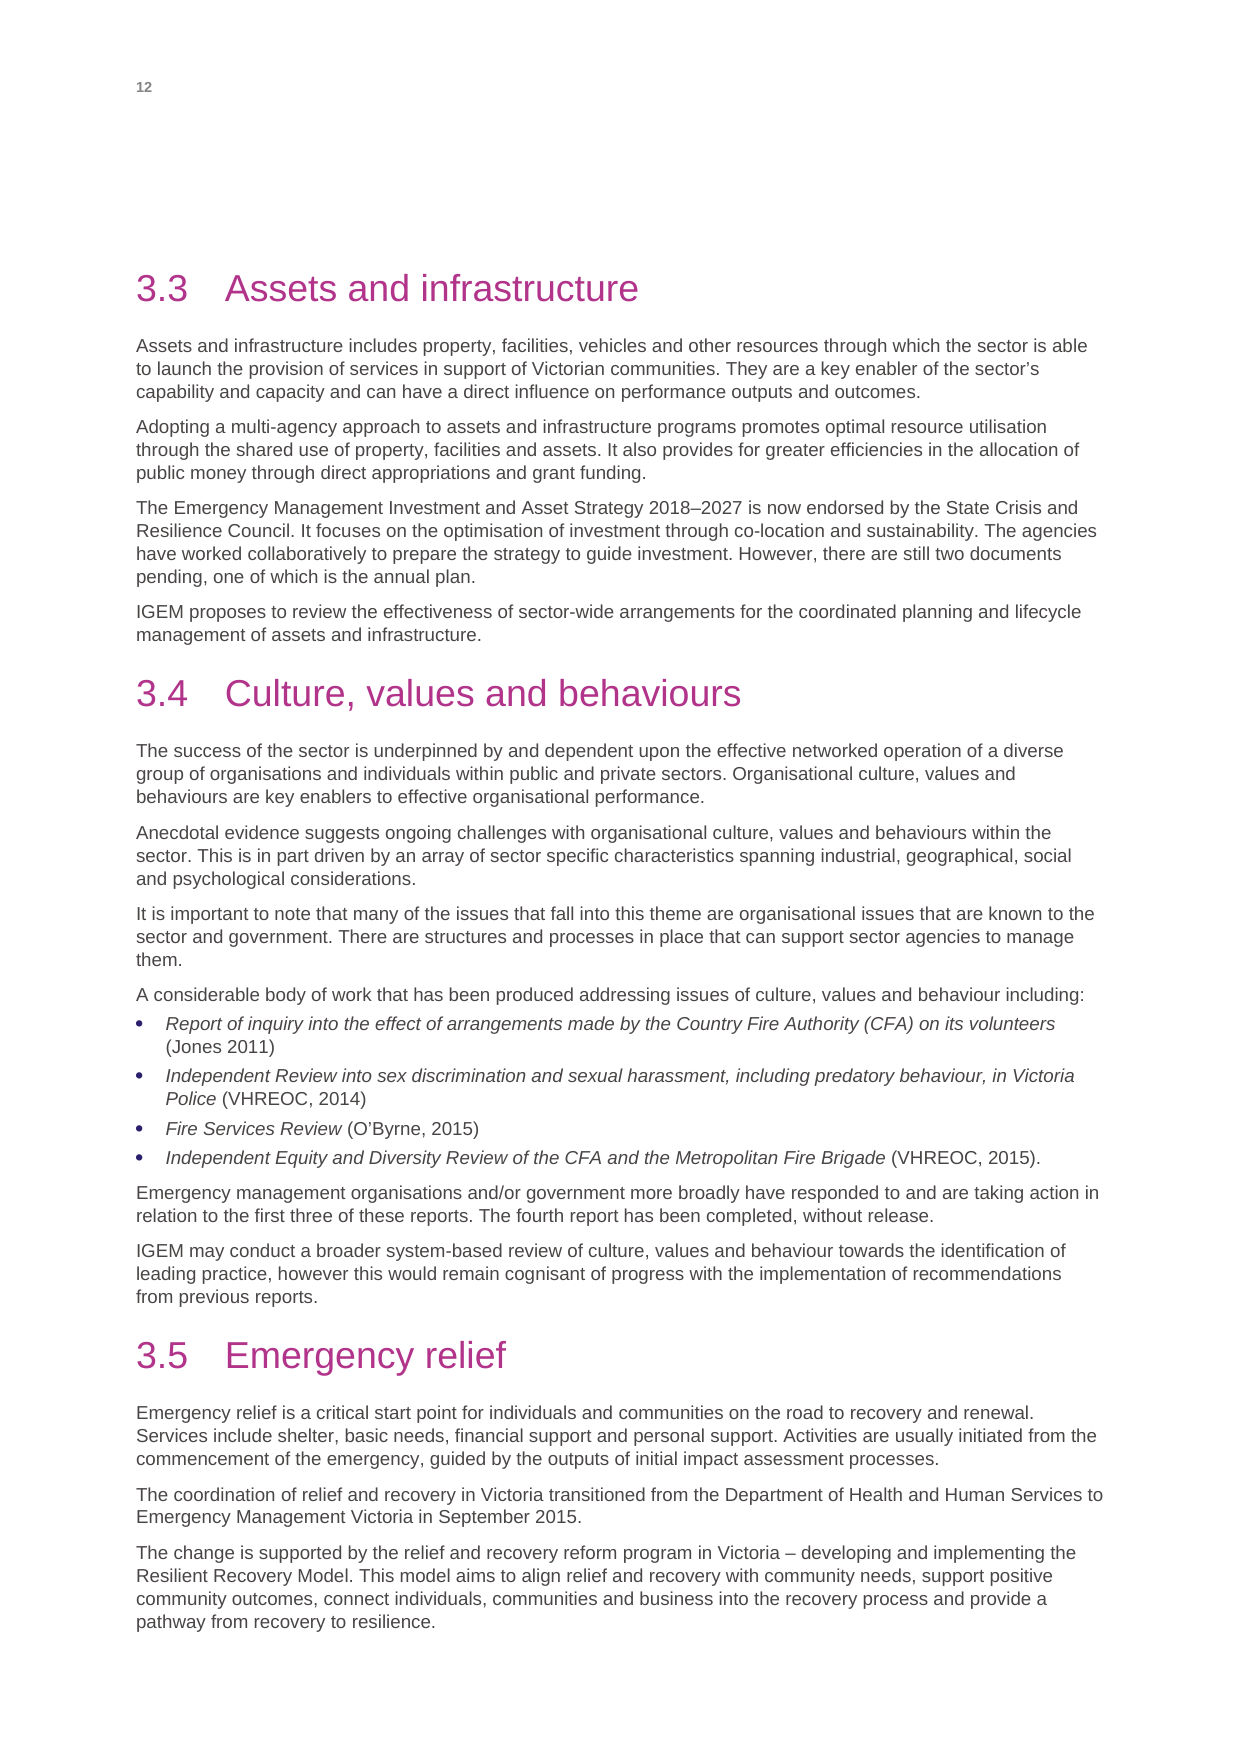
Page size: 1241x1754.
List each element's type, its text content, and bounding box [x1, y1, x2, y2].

text Emergency relief is a critical start point for individuals and communities on the road to recovery and renewal. Services include shelter, basic needs, financial support and personal support. Activities are usually initiated from the commencement of the emergency, guided by the outputs of initial impact assessment processes. [136, 1401, 1104, 1470]
text Anecdotal evidence suggests ongoing challenges with organisational culture, values and behaviours within the sector. This is in part driven by an array of sector specific characteristics spanning industrial, geographical, social and psychological considerations. [136, 821, 1104, 889]
text Report of inquiry into the effect of arrangements made by the Country Fire Authority (CFA) on its volunteers (Jones 2011) [136, 1012, 1104, 1058]
text Emergency management organisations and/or government more broadly have responded to and are taking action in relation to the first three of these reports. The fourth report has been completed, without release. [136, 1181, 1104, 1227]
text Assets and infrastructure includes property, facilities, vehicles and other resources through which the sector is able to launch the provision of services in support of Victorian communities. They are a key enabler of the sector’s capability and capacity and can have a direct influence on performance outputs and outcomes. [136, 334, 1104, 403]
text The change is supported by the relief and recovery reform program in Victoria – developing and implementing the Resilient Recovery Model. This model aims to align relief and recovery with community needs, support positive community outcomes, connect individuals, communities and business into the recovery process and provide a pathway from recovery to resilience. [136, 1541, 1104, 1633]
text A considerable body of work that has been produced addressing issues of culture, values and behaviour including: [136, 983, 1104, 1006]
subtitle Culture, values and behaviours [136, 671, 1104, 714]
text The coordination of relief and recovery in Victoria transitioned from the Department of Health and Human Services to Emergency Management Victoria in September 2015. [136, 1483, 1104, 1528]
subtitle Assets and infrastructure [136, 266, 1104, 309]
text Fire Services Review (O’Byrne, 2015) [136, 1117, 1104, 1139]
text The success of the sector is underpinned by and dependent upon the effective networked operation of a diverse group of organisations and individuals within public and private sectors. Organisational culture, values and behaviours are key enablers to effective organisational performance. [136, 739, 1104, 808]
text It is important to note that many of the issues that fall into this theme are organisational issues that are known to the sector and government. There are structures and processes in place that can support sector agencies to manage them. [136, 902, 1104, 971]
text IGEM may conduct a broader system-based review of culture, values and behaviour towards the identification of leading practice, however this would remain cognisant of progress with the implementation of recommendations from previous reports. [136, 1239, 1104, 1308]
text IGEM proposes to review the effectiveness of sector-wide arrangements for the coordinated planning and lifecycle management of assets and infrastructure. [136, 601, 1104, 646]
text Independent Review into sex discrimination and sexual harassment, including predatory behaviour, in Victoria Police (VHREOC, 2014) [136, 1064, 1104, 1110]
text Independent Equity and Diversity Review of the CFA and the Metropolitan Fire Brigade (VHREOC, 2015). [136, 1146, 1104, 1169]
text Adopting a multi-agency approach to assets and infrastructure programs promotes optimal resource utilisation through the shared use of property, facilities and assets. It also provides for greater efficiencies in the allocation of public money through direct appropriations and grant funding. [136, 415, 1104, 484]
text The Emergency Management Investment and Asset Strategy 2018–2027 is now endorsed by the State Crisis and Resilience Council. It focuses on the optimisation of investment through co-location and sustainability. The agencies have worked collaboratively to prepare the strategy to guide investment. However, there are still two documents pending, one of which is the annual plan. [136, 496, 1104, 588]
subtitle Emergency relief [136, 1333, 1104, 1376]
